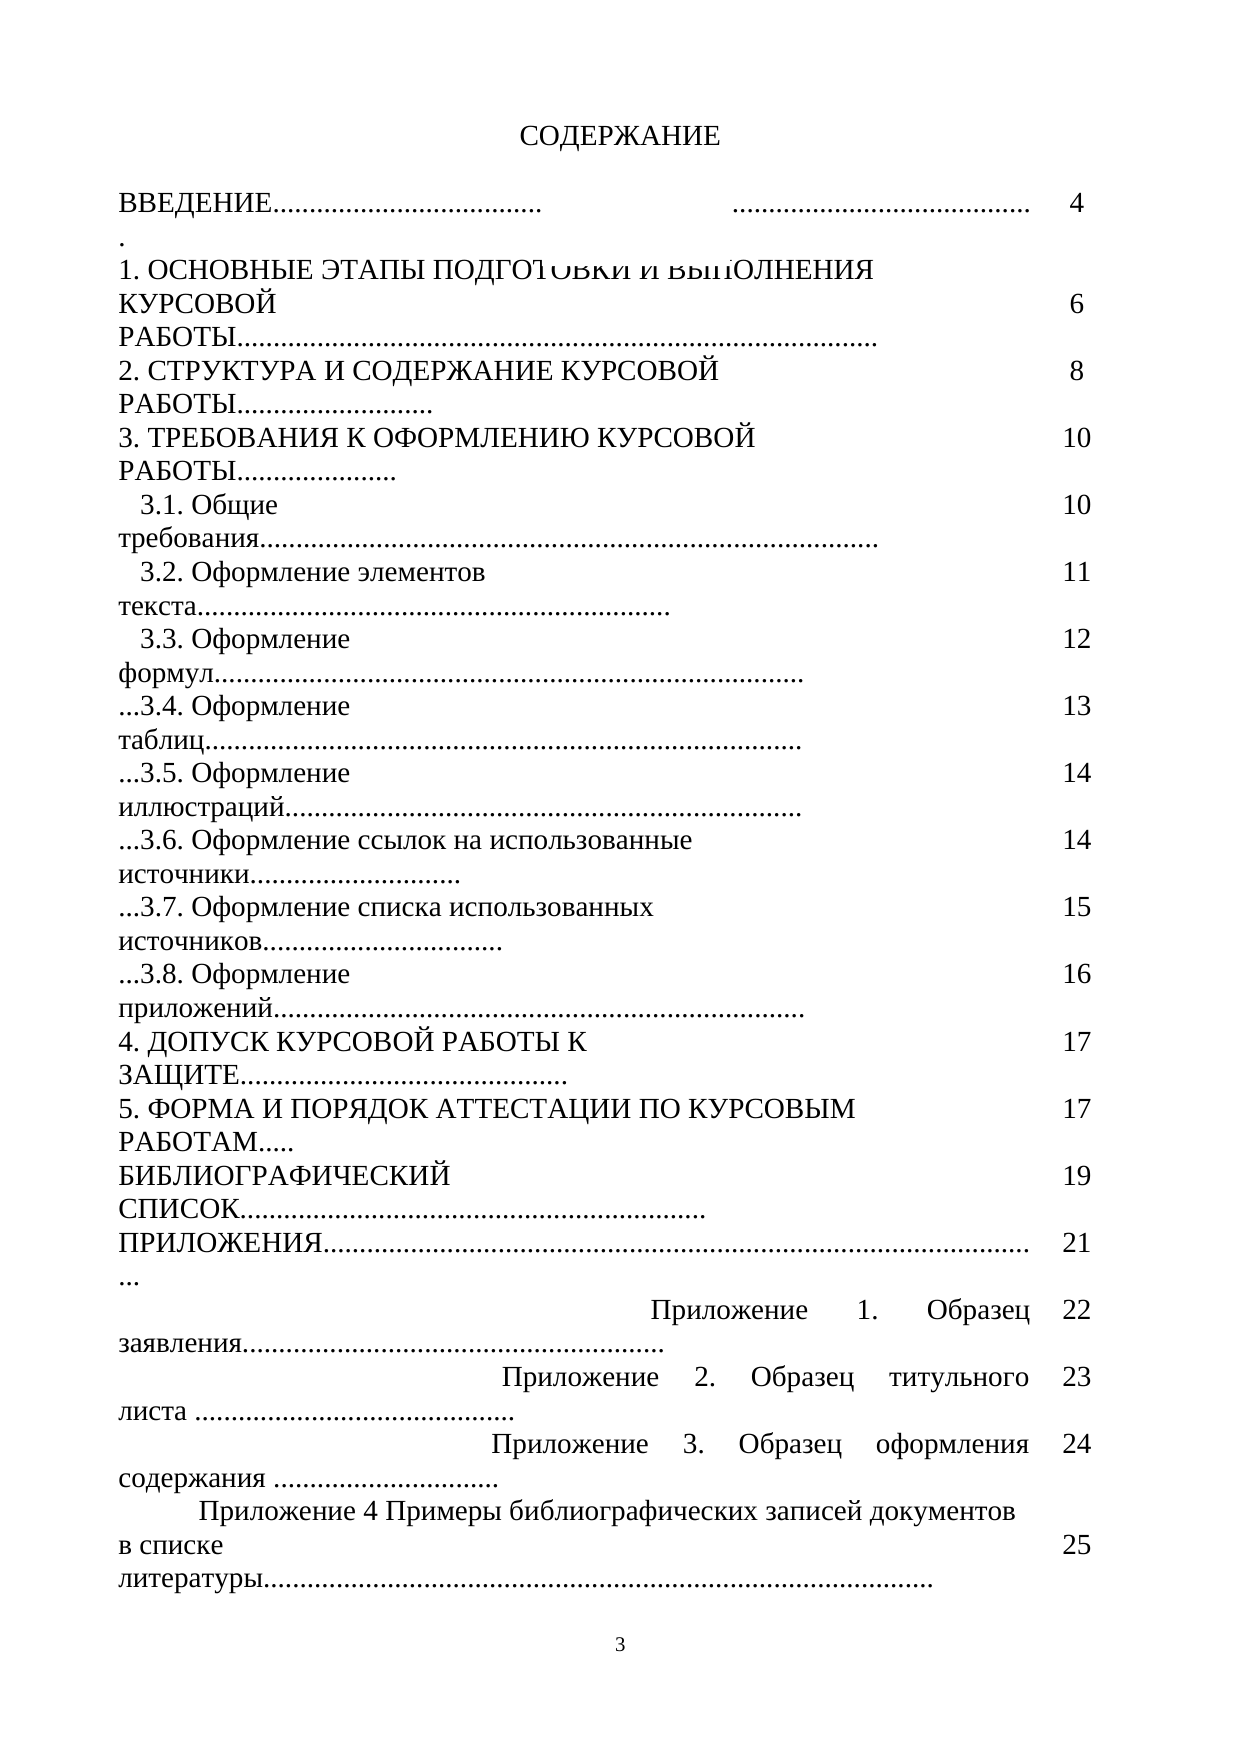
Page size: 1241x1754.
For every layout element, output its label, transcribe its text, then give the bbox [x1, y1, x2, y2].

table_cell 16 [1042, 957, 1111, 1024]
table_cell 4. ДОПУСК КУРСОВОЙ РАБОТЫ К ЗАЩИТЕ............................................. [107, 1024, 1042, 1091]
table_cell 6 [1042, 252, 1111, 353]
table_cell ...3.6. Оформление ссылок на использованные источники............................. [107, 823, 1042, 889]
table_cell 23 [1042, 1359, 1111, 1426]
table_cell ...3.8. Оформление приложений......................................................................... [107, 957, 1042, 1024]
table_cell 5. ФОРМА И ПОРЯДОК АТТЕСТАЦИИ ПО КУРСОВЫМ РАБОТАМ..... [107, 1091, 1042, 1158]
table_cell 3.3. Оформление формул................................................................................. [107, 621, 1042, 688]
table_cell 22 [1042, 1292, 1111, 1359]
table_cell 13 [1042, 688, 1111, 755]
table_cell 17 [1042, 1024, 1111, 1091]
table_cell Приложение 1. Образец заявления.......................................................... [107, 1292, 1042, 1359]
table_cell Приложение 4 Примеры библиографических записей документов в списке литературы............................................................................................ [107, 1493, 1042, 1594]
table_cell ПРИЛОЖЕНИЯ.................................................................................................... [107, 1225, 1042, 1292]
table_cell 12 [1042, 621, 1111, 688]
table_header ВВЕДЕНИЕ......................................................................................................... [107, 185, 541, 252]
table_cell Приложение 3. Образец оформления содержания ............................... [107, 1426, 1042, 1493]
table_cell 3.2. Оформление элементов текста................................................................. [107, 554, 1042, 621]
table_cell 8 [1042, 353, 1111, 420]
table_header ВВЕДЕНИЕ......................................................................................................... [730, 185, 1042, 252]
table_cell 17 [1042, 1091, 1111, 1158]
table_cell ...3.5. Оформление иллюстраций....................................................................... [107, 755, 1042, 822]
table_cell 25 [1042, 1493, 1111, 1594]
table_cell 10 [1042, 420, 1111, 487]
table_cell 1. ОСНОВНЫЕ ЭТАПЫ ПОДГОТОВКИ И ВЫПОЛНЕНИЯ КУРСОВОЙ РАБОТЫ........................................................................................ [107, 252, 1042, 353]
table_cell 2. СТРУКТУРА И СОДЕРЖАНИЕ КУРСОВОЙ РАБОТЫ........................... [107, 353, 1042, 420]
table_cell 14 [1042, 823, 1111, 889]
table_cell 14 [1042, 755, 1111, 822]
table_cell 19 [1042, 1158, 1111, 1225]
table_cell 10 [1042, 487, 1111, 554]
table_cell ...3.4. Оформление таблиц.................................................................................. [107, 688, 1042, 755]
table_cell 3.1. Общие требования..................................................................................... [107, 487, 1042, 554]
table_cell 11 [1042, 554, 1111, 621]
table_cell 3. ТРЕБОВАНИЯ К ОФОРМЛЕНИЮ КУРСОВОЙ РАБОТЫ...................... [107, 420, 1042, 487]
text СОДЕРЖАНИЕ [118, 118, 1122, 152]
table_cell 24 [1042, 1426, 1111, 1493]
table_cell БИБЛИОГРАФИЧЕСКИЙ СПИСОК................................................................ [107, 1158, 1042, 1225]
table_cell ...3.7. Оформление списка использованных источников................................. [107, 890, 1042, 957]
table_cell 21 [1042, 1225, 1111, 1292]
table_cell Приложение 2. Образец титульного листа ............................................ [107, 1359, 1042, 1426]
table_cell 15 [1042, 890, 1111, 957]
table_header 4 [1042, 185, 1111, 252]
